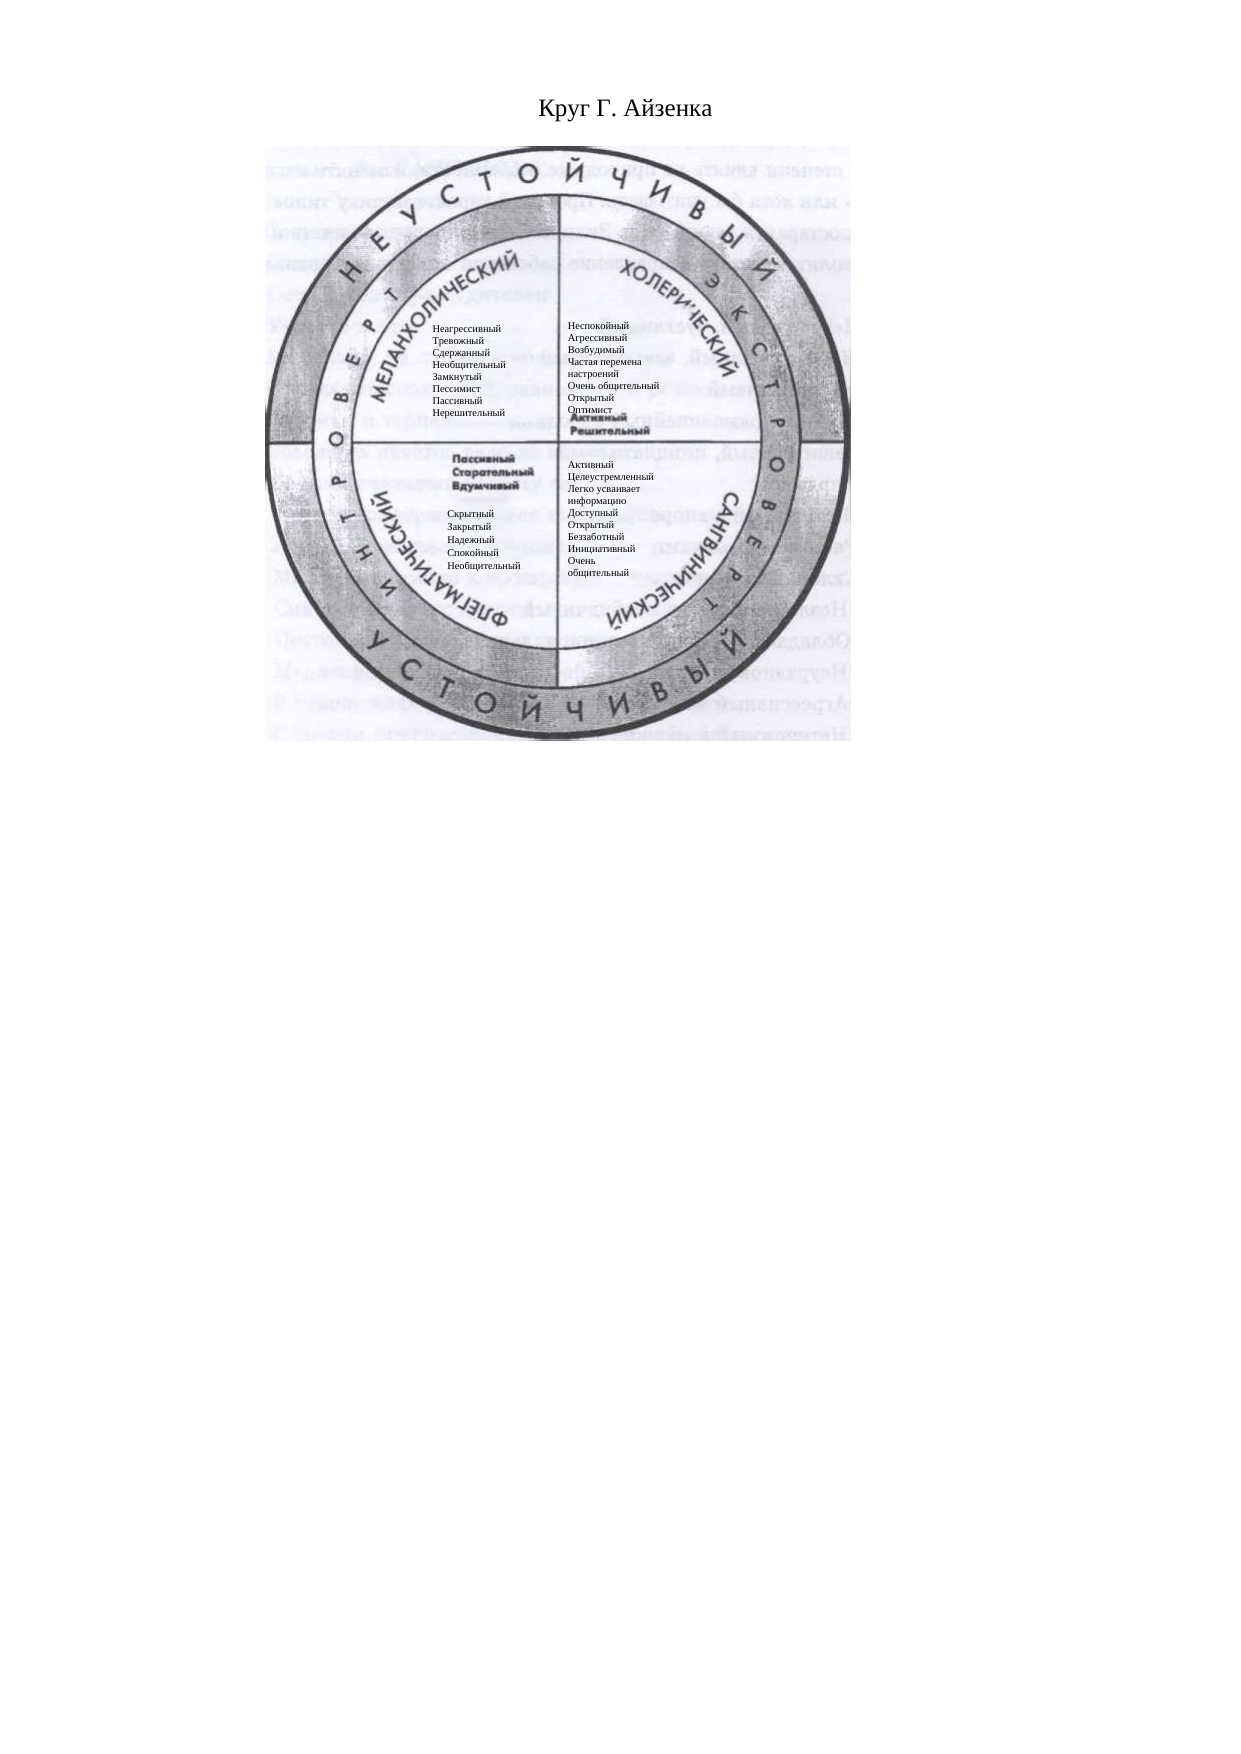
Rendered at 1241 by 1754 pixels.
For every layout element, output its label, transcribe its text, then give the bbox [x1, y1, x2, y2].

picture [265, 146, 851, 320]
text Неспокойный Агрессивный Возбудимый Частая перемена настроений Очень общительный Открытый Оптимист [96, 320, 857, 416]
picture [265, 579, 851, 741]
picture [265, 416, 851, 459]
text информацию Доступный Открытый Беззаботный Инициативный Очень [96, 495, 849, 567]
text Круг Г. Айзенка [96, 93, 1155, 122]
text Целеустремленный Легко усваивает [96, 471, 857, 495]
